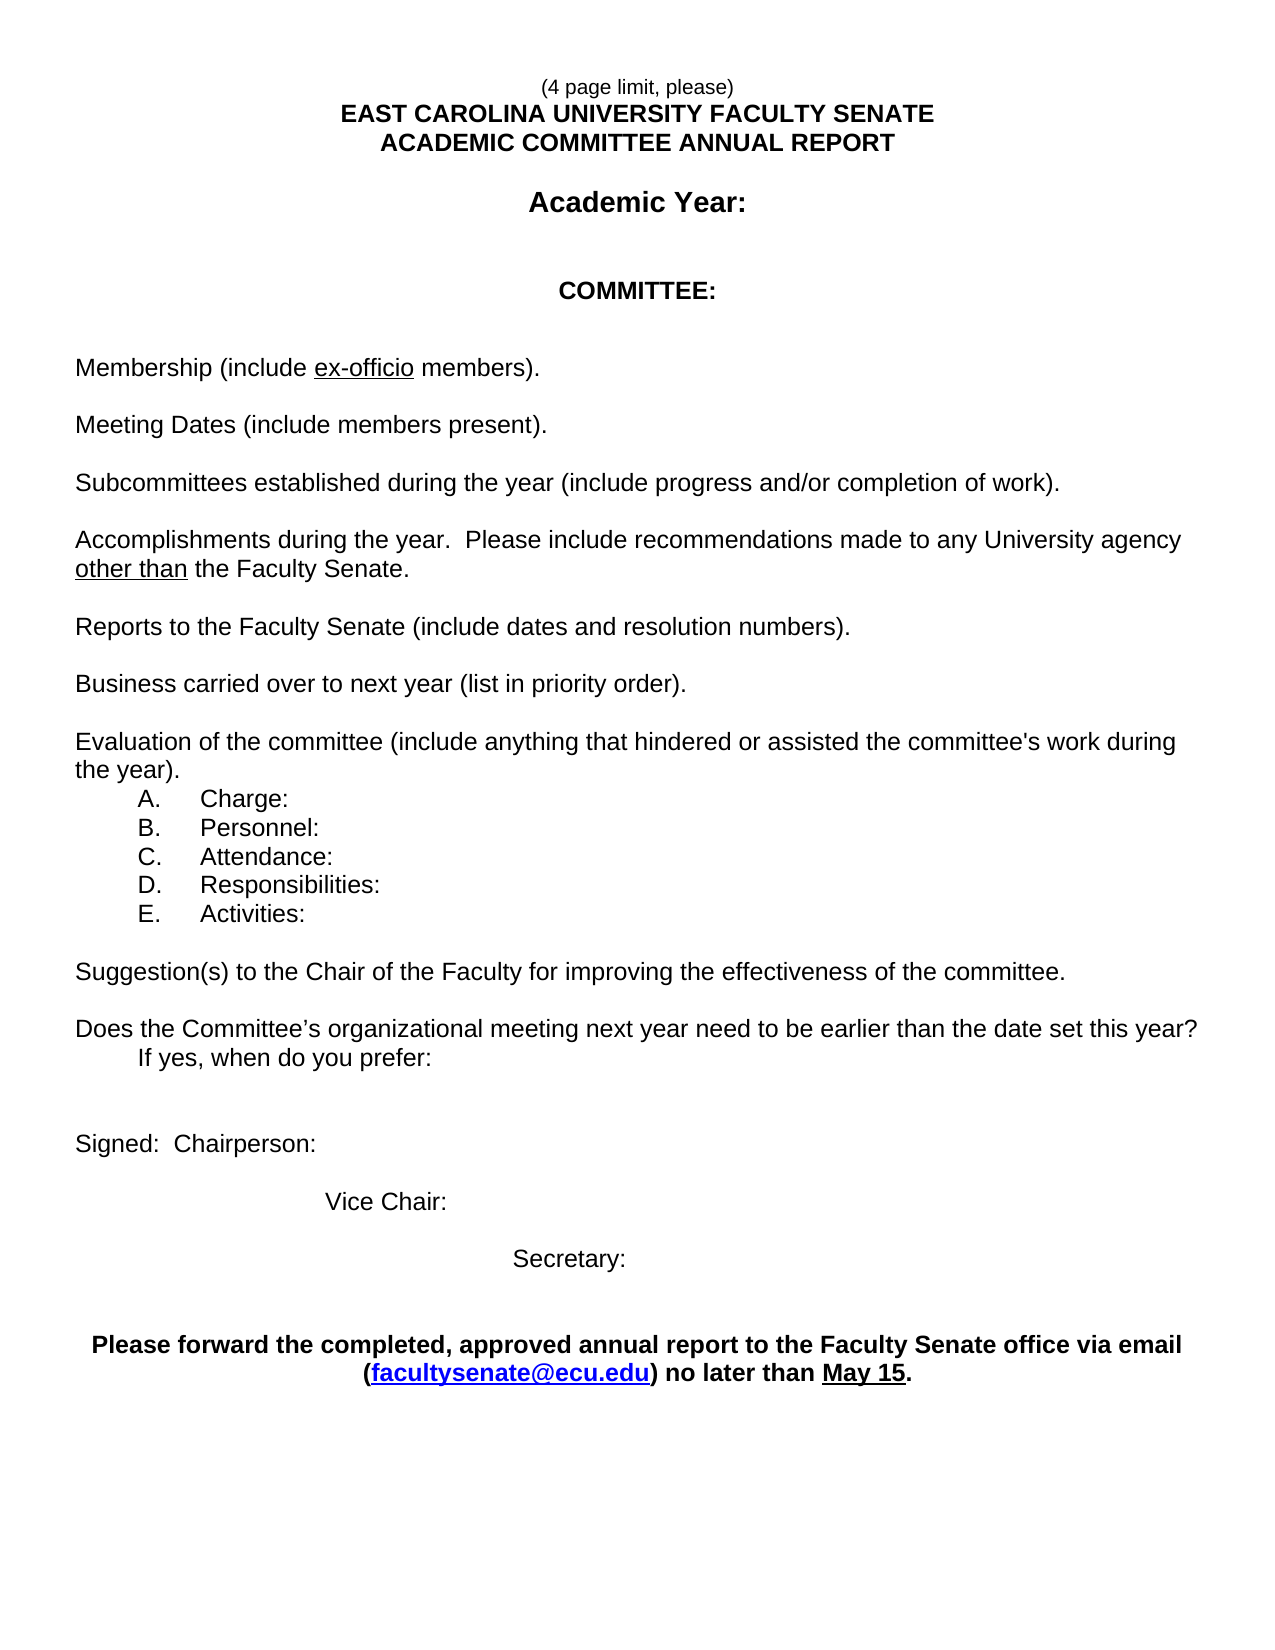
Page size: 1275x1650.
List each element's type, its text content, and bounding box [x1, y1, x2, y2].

text Meeting Dates (include members present). [75, 410, 1200, 439]
text Secretary: [75, 1244, 1200, 1272]
text Accomplishments during the year. Please include recommendations made to any University agency [75, 525, 1200, 554]
text Academic Year: [75, 185, 1200, 219]
text E. Activities: [75, 899, 1200, 928]
text Business carried over to next year (list in priority order). [75, 669, 1200, 698]
text Please forward the completed, approved annual report to the Faculty Senate office via email (facultysenate@ecu.edu) no later than May 15. [75, 1329, 1200, 1387]
text Signed: Chairperson: [75, 1129, 1200, 1158]
text Evaluation of the committee (include anything that hindered or assisted the committee's work during the year). [75, 727, 1200, 784]
text COMMITTEE: [75, 276, 1200, 305]
text (4 page limit, please) [75, 75, 1200, 99]
text other than the Faculty Senate. [75, 554, 1200, 583]
text Subcommittees established during the year (include progress and/or completion of work). [75, 468, 1200, 497]
text B. Personnel: [75, 813, 1200, 842]
text C. Attendance: [75, 842, 1200, 870]
text Does the Committee’s organizational meeting next year need to be earlier than the date set this year? If yes, when do you prefer: [75, 1014, 1200, 1072]
text Suggestion(s) to the Chair of the Faculty for improving the effectiveness of the committee. [75, 957, 1200, 985]
text D. Responsibilities: [75, 870, 1200, 899]
title EAST FACULTY SENATE [75, 99, 1200, 128]
text Reports to the Faculty Senate (include dates and resolution numbers). [75, 612, 1200, 640]
text Membership (include ex-officio members). [75, 353, 1200, 382]
text Vice Chair: [75, 1187, 1200, 1215]
text ACADEMIC COMMITTEE ANNUAL REPORT [75, 128, 1200, 156]
text A. Charge: [75, 784, 1200, 813]
